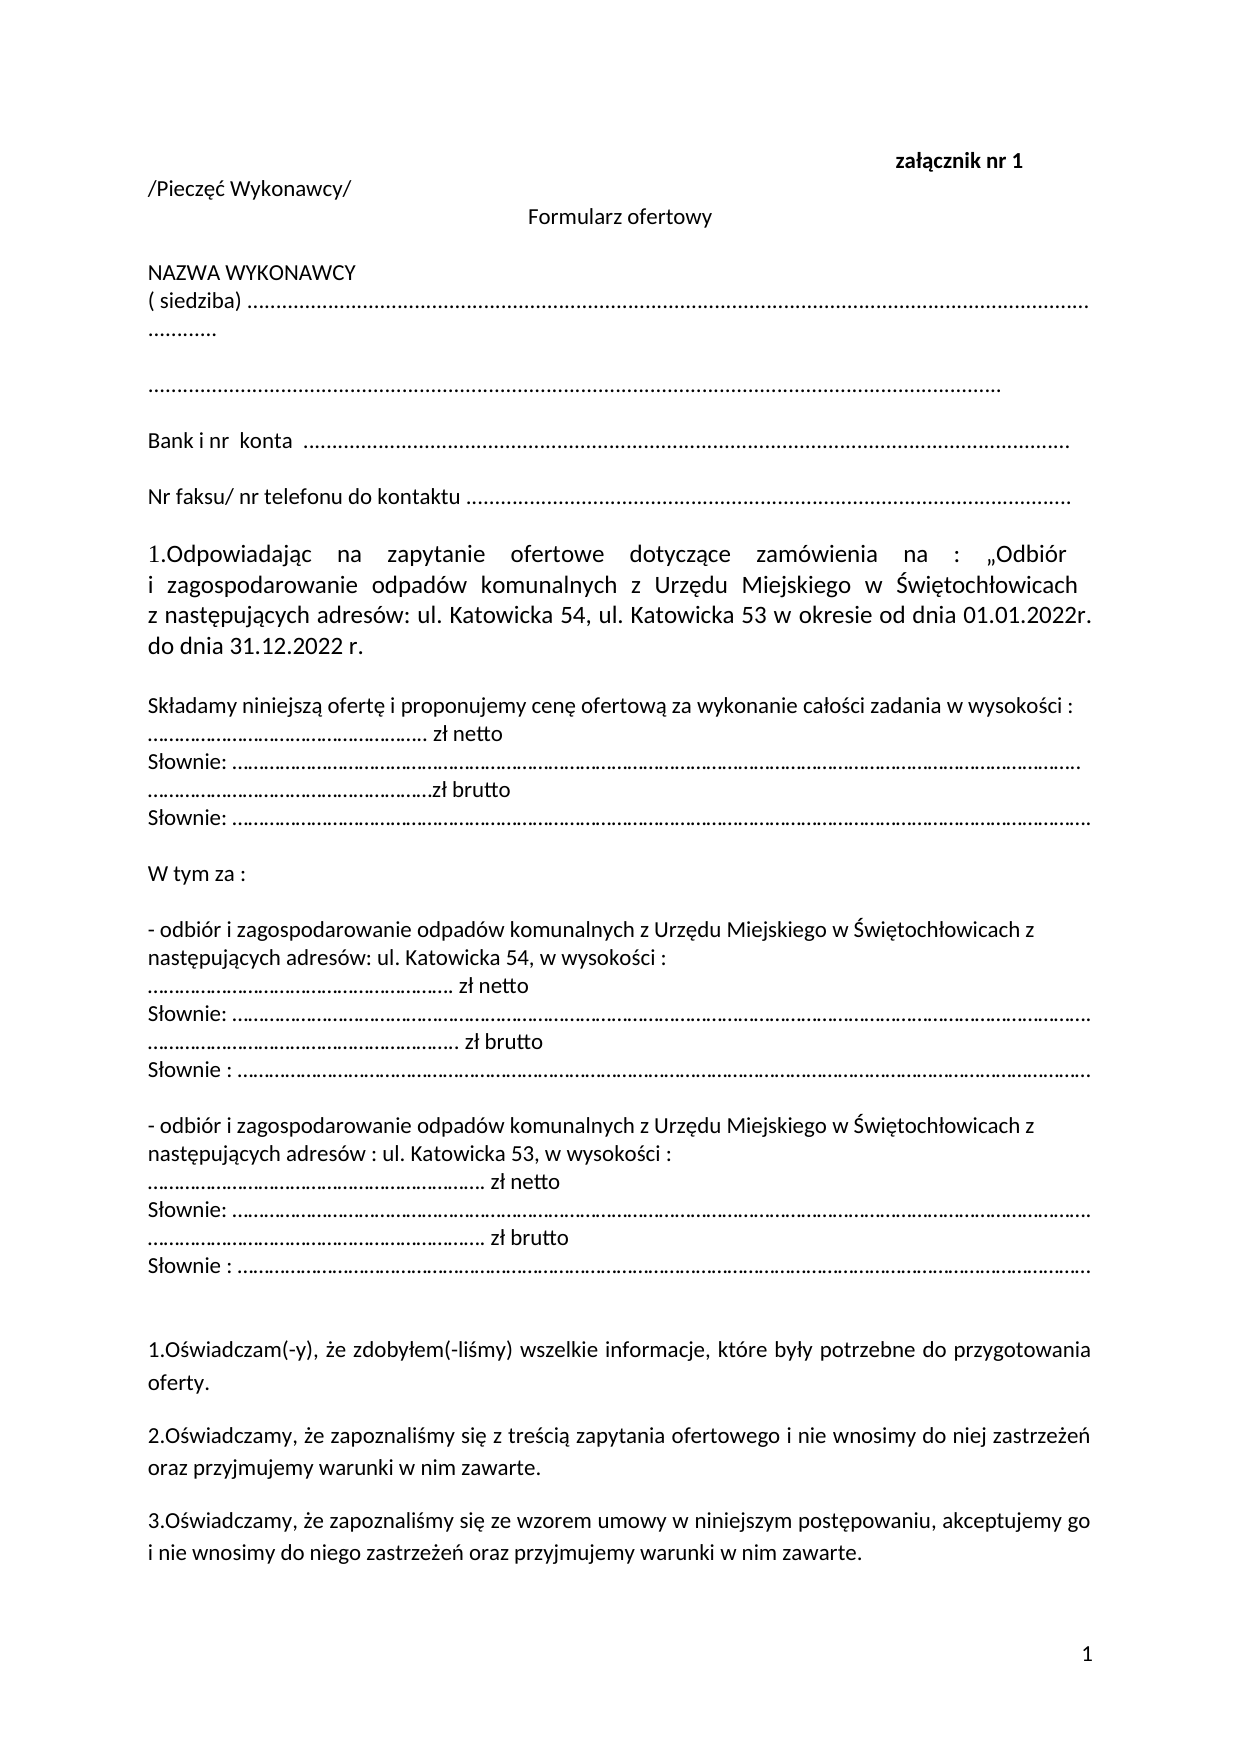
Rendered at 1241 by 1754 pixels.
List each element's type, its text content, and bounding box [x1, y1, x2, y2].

text Nr faksu/ nr telefonu do kontaktu ......................................................................................................... [148, 482, 1093, 511]
text załącznik nr 1 [885, 146, 1093, 174]
text ………………………………………………….. zł brutto [148, 1027, 1093, 1055]
text Składamy niniejszą ofertę i proponujemy cenę ofertową za wykonanie całości zadania w wysokości : [148, 691, 1093, 719]
text 1.Oświadczam(-y), że zdobyłem(-liśmy) wszelkie informacje, które były potrzebne do przygotowania oferty. [148, 1336, 1093, 1396]
text Słownie: …………………………………………………………………………………………………………………………………………….. [148, 747, 1093, 775]
text Słownie: ………………………………………………………………………………………………………………………………………………. [148, 999, 1093, 1027]
text /Pieczęć Wykonawcy/ [148, 174, 1093, 202]
text ………………………………………………………. zł brutto [148, 1223, 1093, 1252]
text NAZWA WYKONAWCY ( siedziba) .............................................................................................................................................................. [148, 258, 1093, 342]
text Formularz ofertowy [148, 202, 1093, 230]
text Słownie : ……………………………………………………………………………………………………………………………………………… [148, 1055, 1093, 1083]
text Słownie : ……………………………………………………………………………………………………………………………………………… [148, 1252, 1093, 1279]
text - odbiór i zagospodarowanie odpadów komunalnych z Urzędu Miejskiego w Świętochłowicach z następujących adresów: ul. Katowicka 54, w wysokości : [148, 915, 1093, 971]
text ………………………………………………………. zł netto [148, 1167, 1093, 1196]
text Bank i nr konta ..................................................................................................................................... [148, 426, 1093, 454]
list 1.Odpowiadając na zapytanie ofertowe dotyczące zamówienia na : „Odbiór i zagospodarowanie odpadów komunalnych z Urzędu Miejskiego w Świętochłowicach z następujących adresów: ul. Katowicka 54, ul. Katowicka 53 w okresie od dnia 01.01.2022r. do dnia 31.12.2022 r. [148, 538, 1093, 661]
text - odbiór i zagospodarowanie odpadów komunalnych z Urzędu Miejskiego w Świętochłowicach z następujących adresów : ul. Katowicka 53, w wysokości : [148, 1111, 1093, 1167]
text 2.Oświadczamy, że zapoznaliśmy się z treścią zapytania ofertowego i nie wnosimy do niej zastrzeżeń oraz przyjmujemy warunki w nim zawarte. [148, 1421, 1093, 1481]
text …………………………………………….. zł netto [148, 719, 1093, 747]
text Słownie: ………………………………………………………………………………………………………………………………………………. [148, 803, 1093, 831]
text W tym za : [148, 859, 1093, 887]
text 3.Oświadczamy, że zapoznaliśmy się ze wzorem umowy w niniejszym postępowaniu, akceptujemy go i nie wnosimy do niego zastrzeżeń oraz przyjmujemy warunki w nim zawarte. [148, 1506, 1093, 1566]
text .................................................................................................................................................... [148, 370, 1093, 426]
text ………………………………………………zł brutto [148, 775, 1093, 803]
text Słownie: ………………………………………………………………………………………………………………………………………………. [148, 1196, 1093, 1223]
text …………………………………………………. zł netto [148, 971, 1093, 999]
